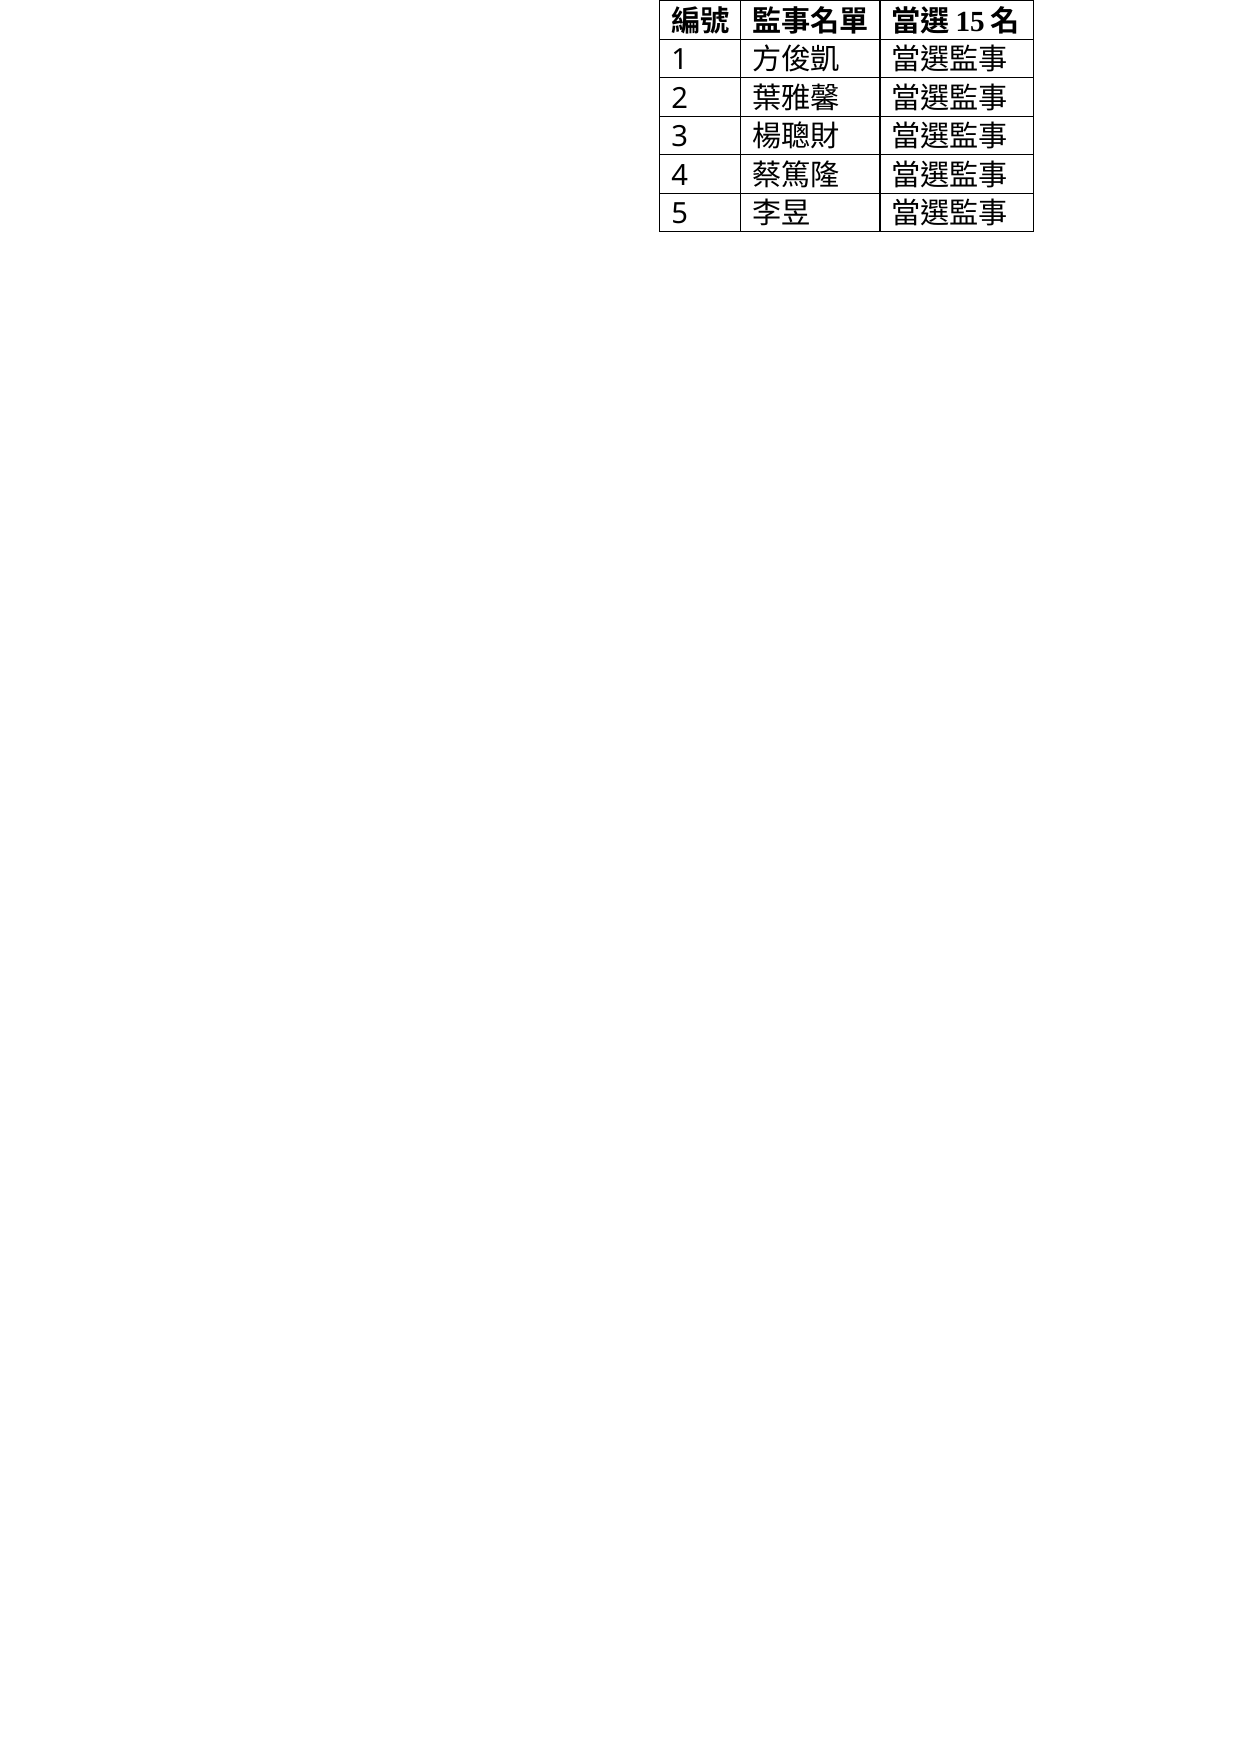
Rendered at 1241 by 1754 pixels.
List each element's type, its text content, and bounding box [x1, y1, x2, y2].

table_header 監事名單 [741, 1, 879, 38]
table_cell 蔡篤隆 [741, 155, 879, 193]
table_cell 當選監事 [881, 40, 1033, 77]
table_cell 5 [660, 194, 740, 231]
table_cell 葉雅馨 [741, 78, 879, 116]
table_cell 楊聰財 [741, 117, 879, 154]
table_cell 4 [660, 155, 740, 193]
table_cell 當選監事 [881, 155, 1033, 193]
table_cell 2 [660, 78, 740, 116]
table_cell 李昱 [741, 194, 879, 231]
table_cell 當選監事 [881, 117, 1033, 154]
table_header 編號 [660, 1, 740, 38]
table_cell 1 [660, 40, 740, 77]
table_header 當選15名 [881, 1, 1033, 38]
table_cell 方俊凱 [741, 40, 879, 77]
table_cell 3 [660, 117, 740, 154]
table_cell 當選監事 [881, 194, 1033, 231]
table_cell 當選監事 [881, 78, 1033, 116]
